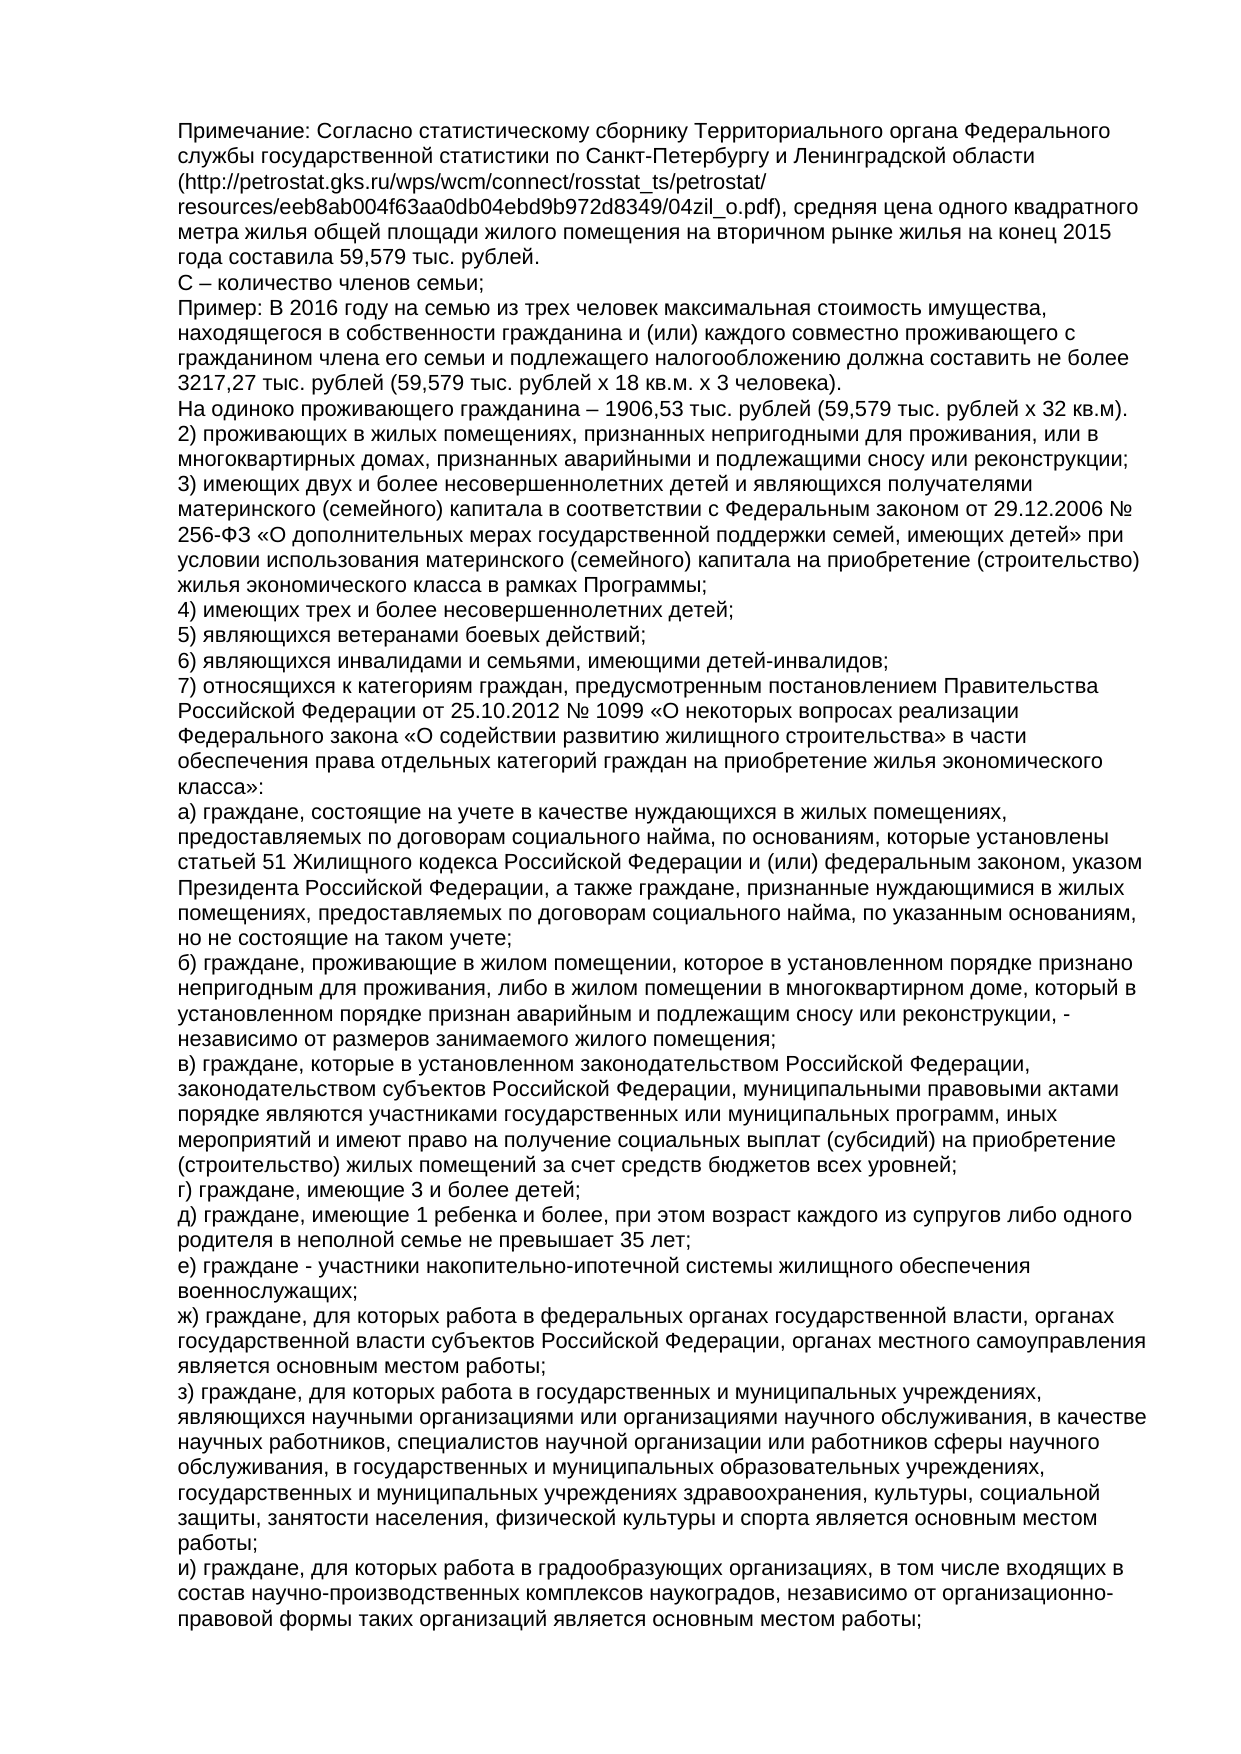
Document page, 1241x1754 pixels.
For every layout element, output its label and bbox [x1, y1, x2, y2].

text [177, 118, 1152, 1631]
